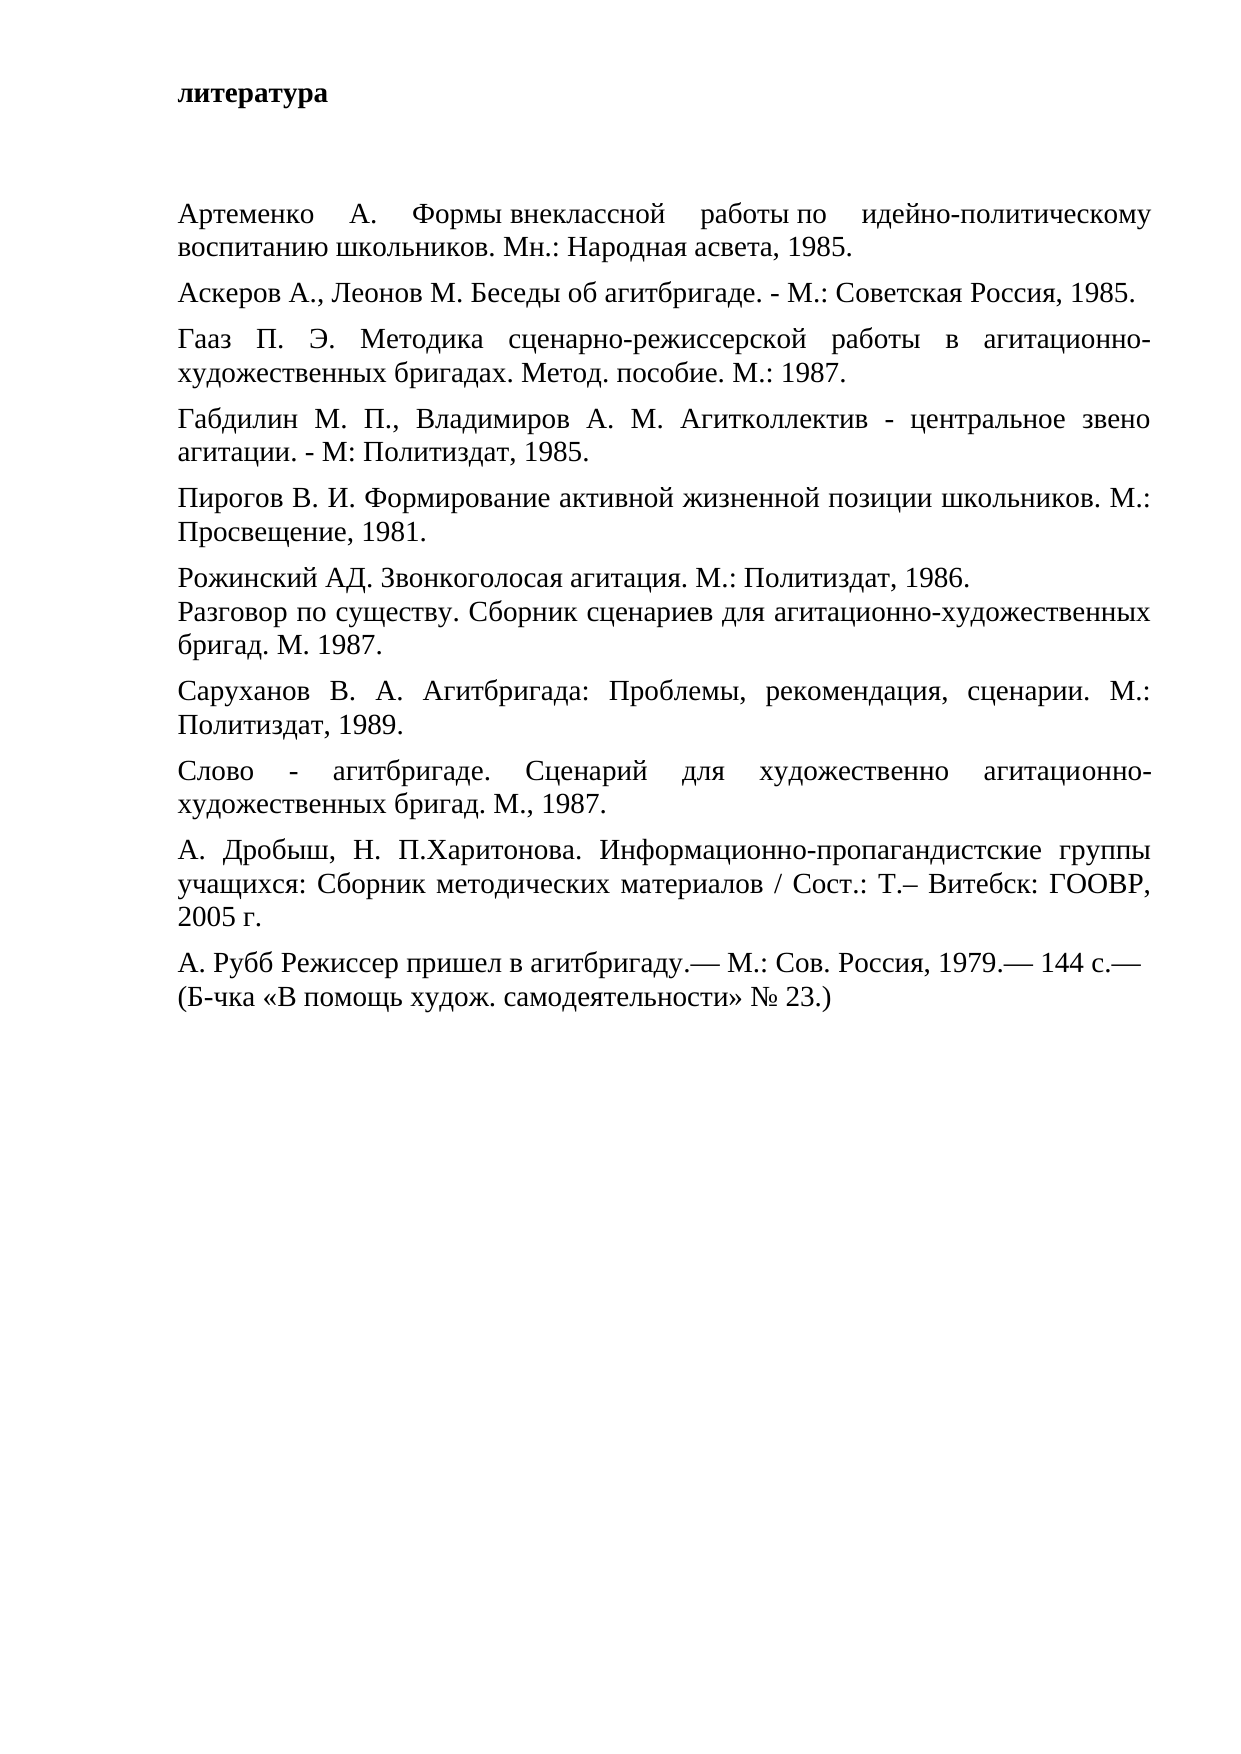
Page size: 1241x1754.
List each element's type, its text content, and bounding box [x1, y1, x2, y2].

text А. Рубб Режиссер пришел в агитбригаду.— М.: Сов. Россия, 1979.— 144 с.— (Б-чка «В помощь худож. самодеятельности» № 23.) [177, 946, 1152, 1013]
text Артеменко А. Формы внеклассной работы по идейно-политическому воспитанию школьников. Мн.: Народная асвета, 1985. [177, 196, 1152, 263]
text Рожинский АД. Звонкоголосая агитация. М.: Политиздат, 1986. [177, 560, 1152, 594]
text Аскеров А., Леонов М. Беседы об агитбригаде. - М.: Советская Россия, 1985. [177, 275, 1152, 309]
text Пирогов В. И. Формирование активной жизненной позиции школьников. М.: Просвещение, 1981. [177, 481, 1152, 548]
text литература [177, 74, 1152, 108]
text Разговор по существу. Сборник сценариев для агитационно-художественных бригад. М. 1987. [177, 594, 1152, 661]
text Слово - агитбригаде. Сценарий для художественно агитационно-художественных бригад. М., 1987. [177, 753, 1152, 820]
text Гааз П. Э. Методика сценарно-режиссерской работы в агитационно-художественных бригадах. Метод. пособие. М.: 1987. [177, 321, 1152, 388]
text А. Дробыш, Н. П.Харитонова. Информационно-пропагандистские группы учащихся: Сборник методических материалов / Сост.: Т.– Витебск: ГООВР, 2005 г. [177, 899, 1152, 933]
text Саруханов В. А. Агитбригада: Проблемы, рекомендация, сценарии. М.: Политиздат, 1989. [177, 673, 1152, 740]
text Габдилин М. П., Владимиров А. М. Агитколлектив - центральное звено агитации. - М: Политиздат, 1985. [177, 401, 1152, 468]
